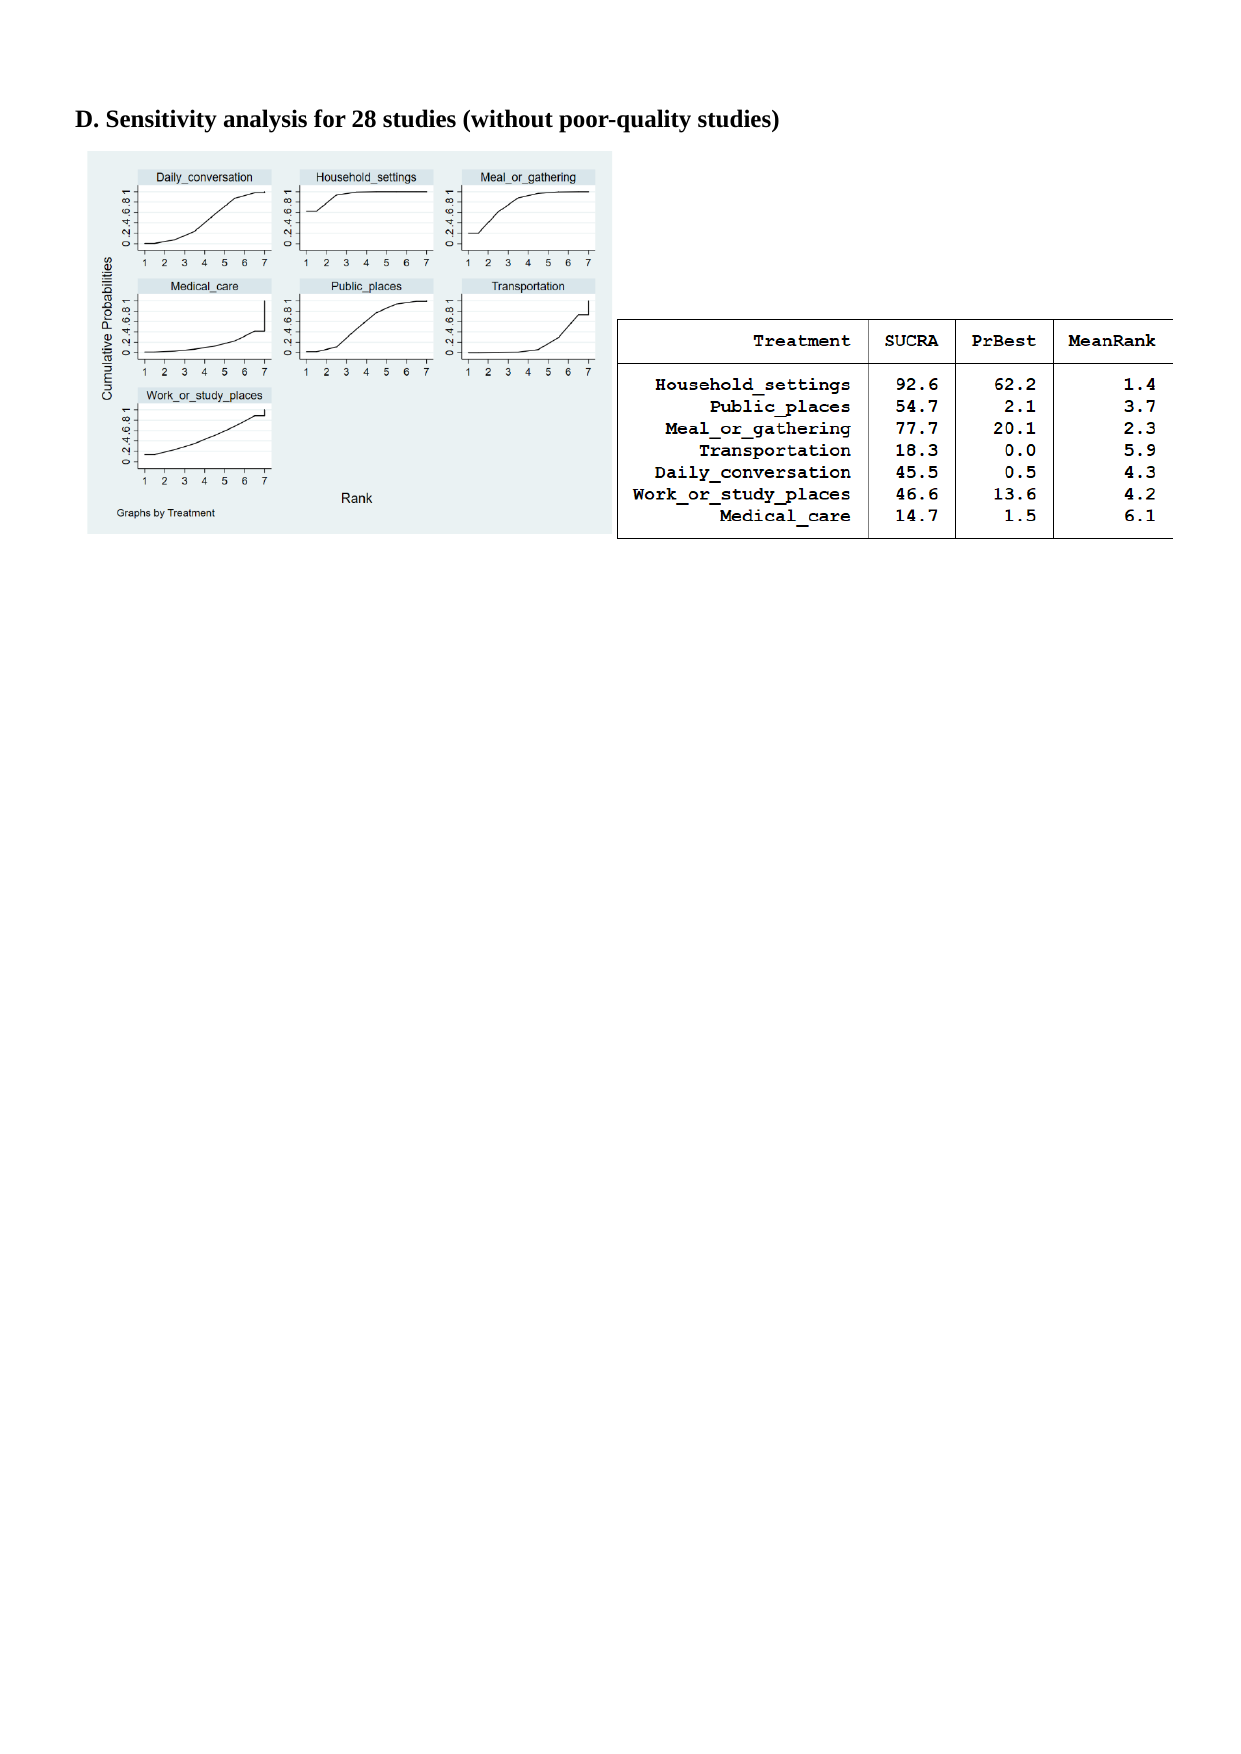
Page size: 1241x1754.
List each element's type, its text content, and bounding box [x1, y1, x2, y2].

picture [87, 151, 1174, 541]
text D. Sensitivity analysis for 28 studies (without poor-quality studies) [75, 104, 1165, 132]
